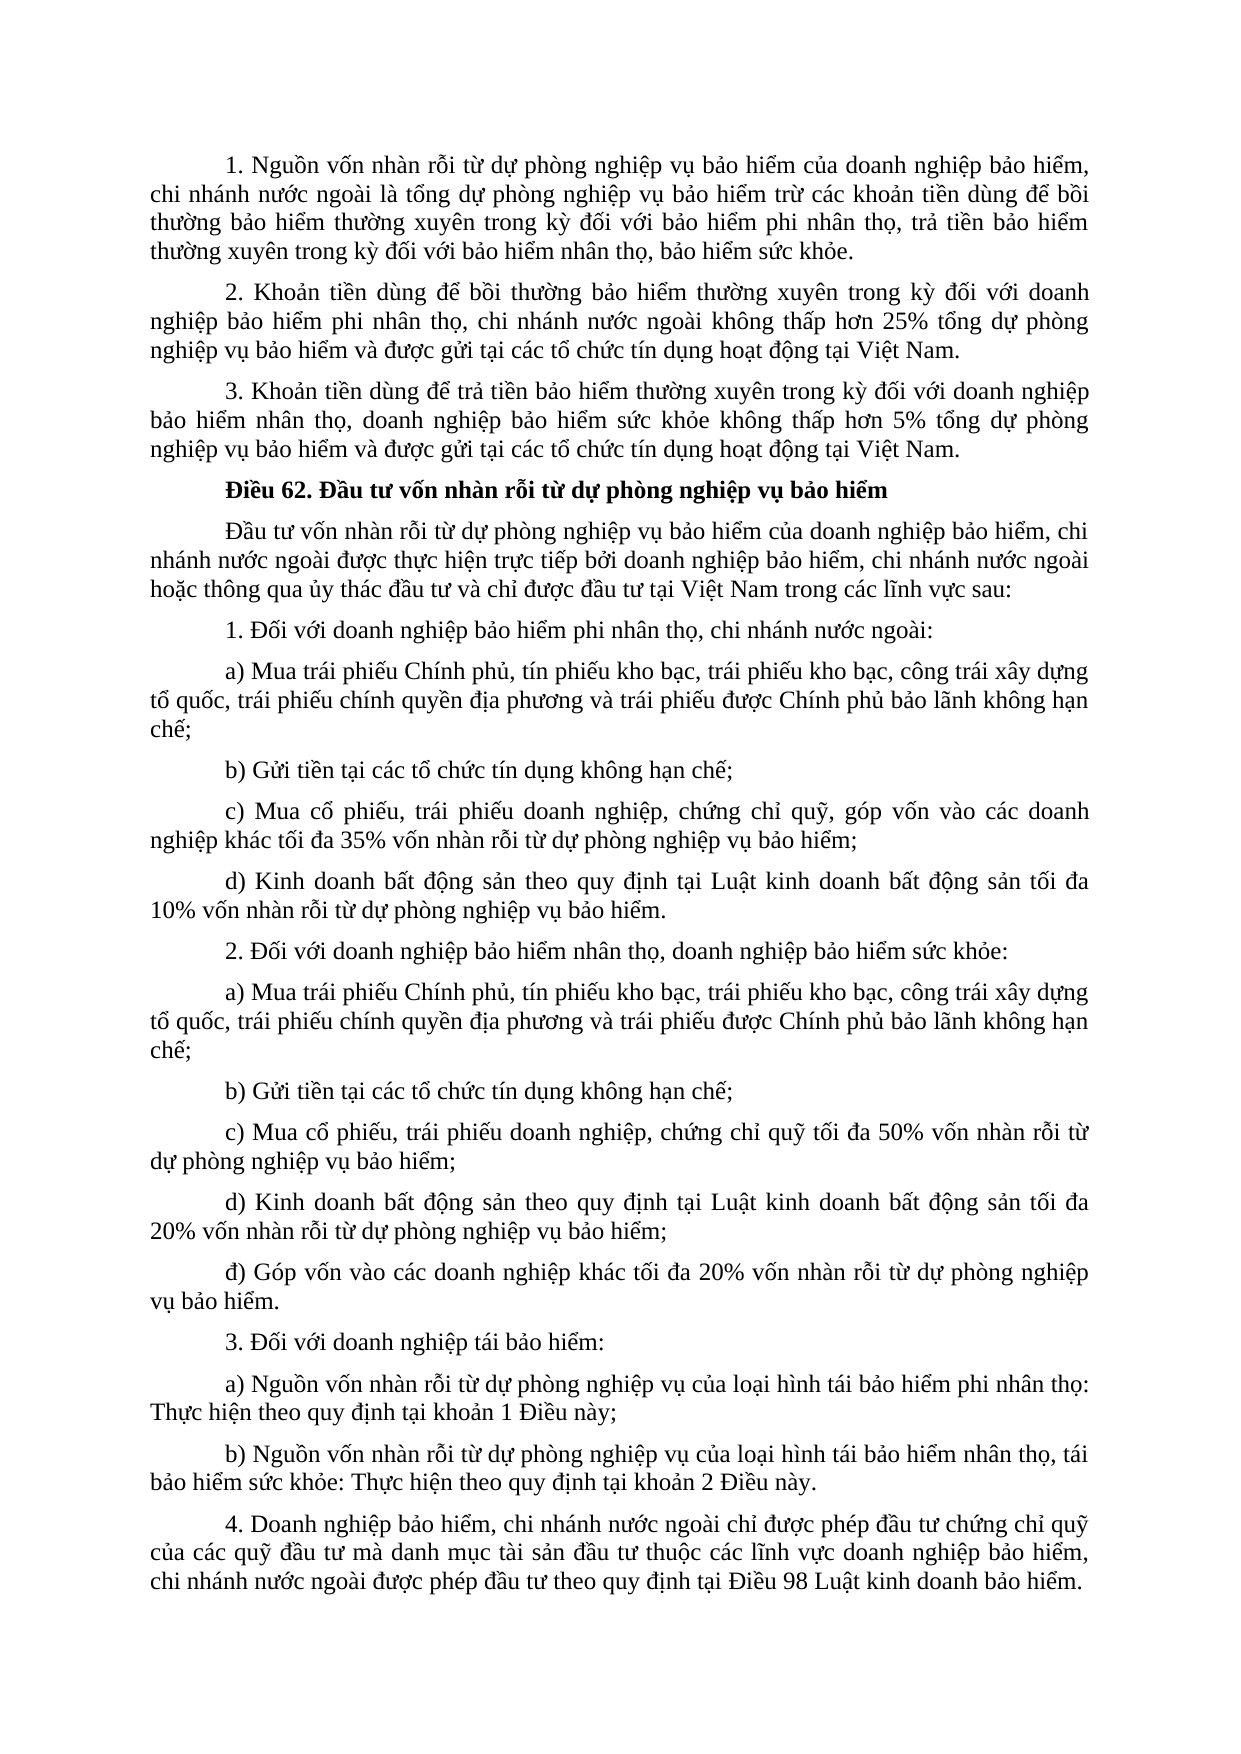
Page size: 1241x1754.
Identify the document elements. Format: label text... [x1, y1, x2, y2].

text 3. Đối với doanh nghiệp tái bảo hiểm: [150, 1327, 1090, 1356]
text d) Kinh doanh bất động sản theo quy định tại Luật kinh doanh bất động sản tối đa 20% vốn nhàn rỗi từ dự phòng nghiệp vụ bảo hiểm; [150, 1187, 1090, 1245]
text b) Nguồn vốn nhàn rỗi từ dự phòng nghiệp vụ của loại hình tái bảo hiểm nhân thọ, tái bảo hiểm sức khỏe: Thực hiện theo quy định tại khoản 2 Điều này. [150, 1439, 1090, 1496]
text Điều 62. Đầu tư vốn nhàn rỗi từ dự phòng nghiệp vụ bảo hiểm [150, 475, 1090, 504]
text d) Kinh doanh bất động sản theo quy định tại Luật kinh doanh bất động sản tối đa 10% vốn nhàn rỗi từ dự phòng nghiệp vụ bảo hiểm. [150, 866, 1090, 924]
text 1. Đối với doanh nghiệp bảo hiểm phi nhân thọ, chi nhánh nước ngoài: [150, 615, 1090, 644]
text c) Mua cổ phiếu, trái phiếu doanh nghiệp, chứng chỉ quỹ tối đa 50% vốn nhàn rỗi từ dự phòng nghiệp vụ bảo hiểm; [150, 1117, 1090, 1175]
text 1. Nguồn vốn nhàn rỗi từ dự phòng nghiệp vụ bảo hiểm của doanh nghiệp bảo hiểm, chi nhánh nước ngoài là tổng dự phòng nghiệp vụ bảo hiểm trừ các khoản tiền dùng để bồi thường bảo hiểm thường xuyên trong kỳ đối với bảo hiểm phi nhân thọ, trả tiền bảo hiểm thường xuyên trong kỳ đối với bảo hiểm nhân thọ, bảo hiểm sức khỏe. [150, 150, 1090, 265]
text Đầu tư vốn nhàn rỗi từ dự phòng nghiệp vụ bảo hiểm của doanh nghiệp bảo hiểm, chi nhánh nước ngoài được thực hiện trực tiếp bởi doanh nghiệp bảo hiểm, chi nhánh nước ngoài hoặc thông qua ủy thác đầu tư và chỉ được đầu tư tại Việt Nam trong các lĩnh vực sau: [150, 516, 1090, 602]
text c) Mua cổ phiếu, trái phiếu doanh nghiệp, chứng chỉ quỹ, góp vốn vào các doanh nghiệp khác tối đa 35% vốn nhàn rỗi từ dự phòng nghiệp vụ bảo hiểm; [150, 796, 1090, 854]
text b) Gửi tiền tại các tổ chức tín dụng không hạn chế; [150, 1076, 1090, 1105]
text 4. Doanh nghiệp bảo hiểm, chi nhánh nước ngoài chỉ được phép đầu tư chứng chỉ quỹ của các quỹ đầu tư mà danh mục tài sản đầu tư thuộc các lĩnh vực doanh nghiệp bảo hiểm, chi nhánh nước ngoài được phép đầu tư theo quy định tại Điều 98 Luật kinh doanh bảo hiểm. [150, 1509, 1090, 1595]
text 2. Đối với doanh nghiệp bảo hiểm nhân thọ, doanh nghiệp bảo hiểm sức khỏe: [150, 936, 1090, 965]
text 3. Khoản tiền dùng để trả tiền bảo hiểm thường xuyên trong kỳ đối với doanh nghiệp bảo hiểm nhân thọ, doanh nghiệp bảo hiểm sức khỏe không thấp hơn 5% tổng dự phòng nghiệp vụ bảo hiểm và được gửi tại các tổ chức tín dụng hoạt động tại Việt Nam. [150, 376, 1090, 462]
text đ) Góp vốn vào các doanh nghiệp khác tối đa 20% vốn nhàn rỗi từ dự phòng nghiệp vụ bảo hiểm. [150, 1257, 1090, 1315]
text a) Mua trái phiếu Chính phủ, tín phiếu kho bạc, trái phiếu kho bạc, công trái xây dựng tổ quốc, trái phiếu chính quyền địa phương và trái phiếu được Chính phủ bảo lãnh không hạn chế; [150, 656, 1090, 742]
text 2. Khoản tiền dùng để bồi thường bảo hiểm thường xuyên trong kỳ đối với doanh nghiệp bảo hiểm phi nhân thọ, chi nhánh nước ngoài không thấp hơn 25% tổng dự phòng nghiệp vụ bảo hiểm và được gửi tại các tổ chức tín dụng hoạt động tại Việt Nam. [150, 277, 1090, 364]
text a) Nguồn vốn nhàn rỗi từ dự phòng nghiệp vụ của loại hình tái bảo hiểm phi nhân thọ: Thực hiện theo quy định tại khoản 1 Điều này; [150, 1369, 1090, 1426]
text b) Gửi tiền tại các tổ chức tín dụng không hạn chế; [150, 755, 1090, 784]
text a) Mua trái phiếu Chính phủ, tín phiếu kho bạc, trái phiếu kho bạc, công trái xây dựng tổ quốc, trái phiếu chính quyền địa phương và trái phiếu được Chính phủ bảo lãnh không hạn chế; [150, 977, 1090, 1064]
